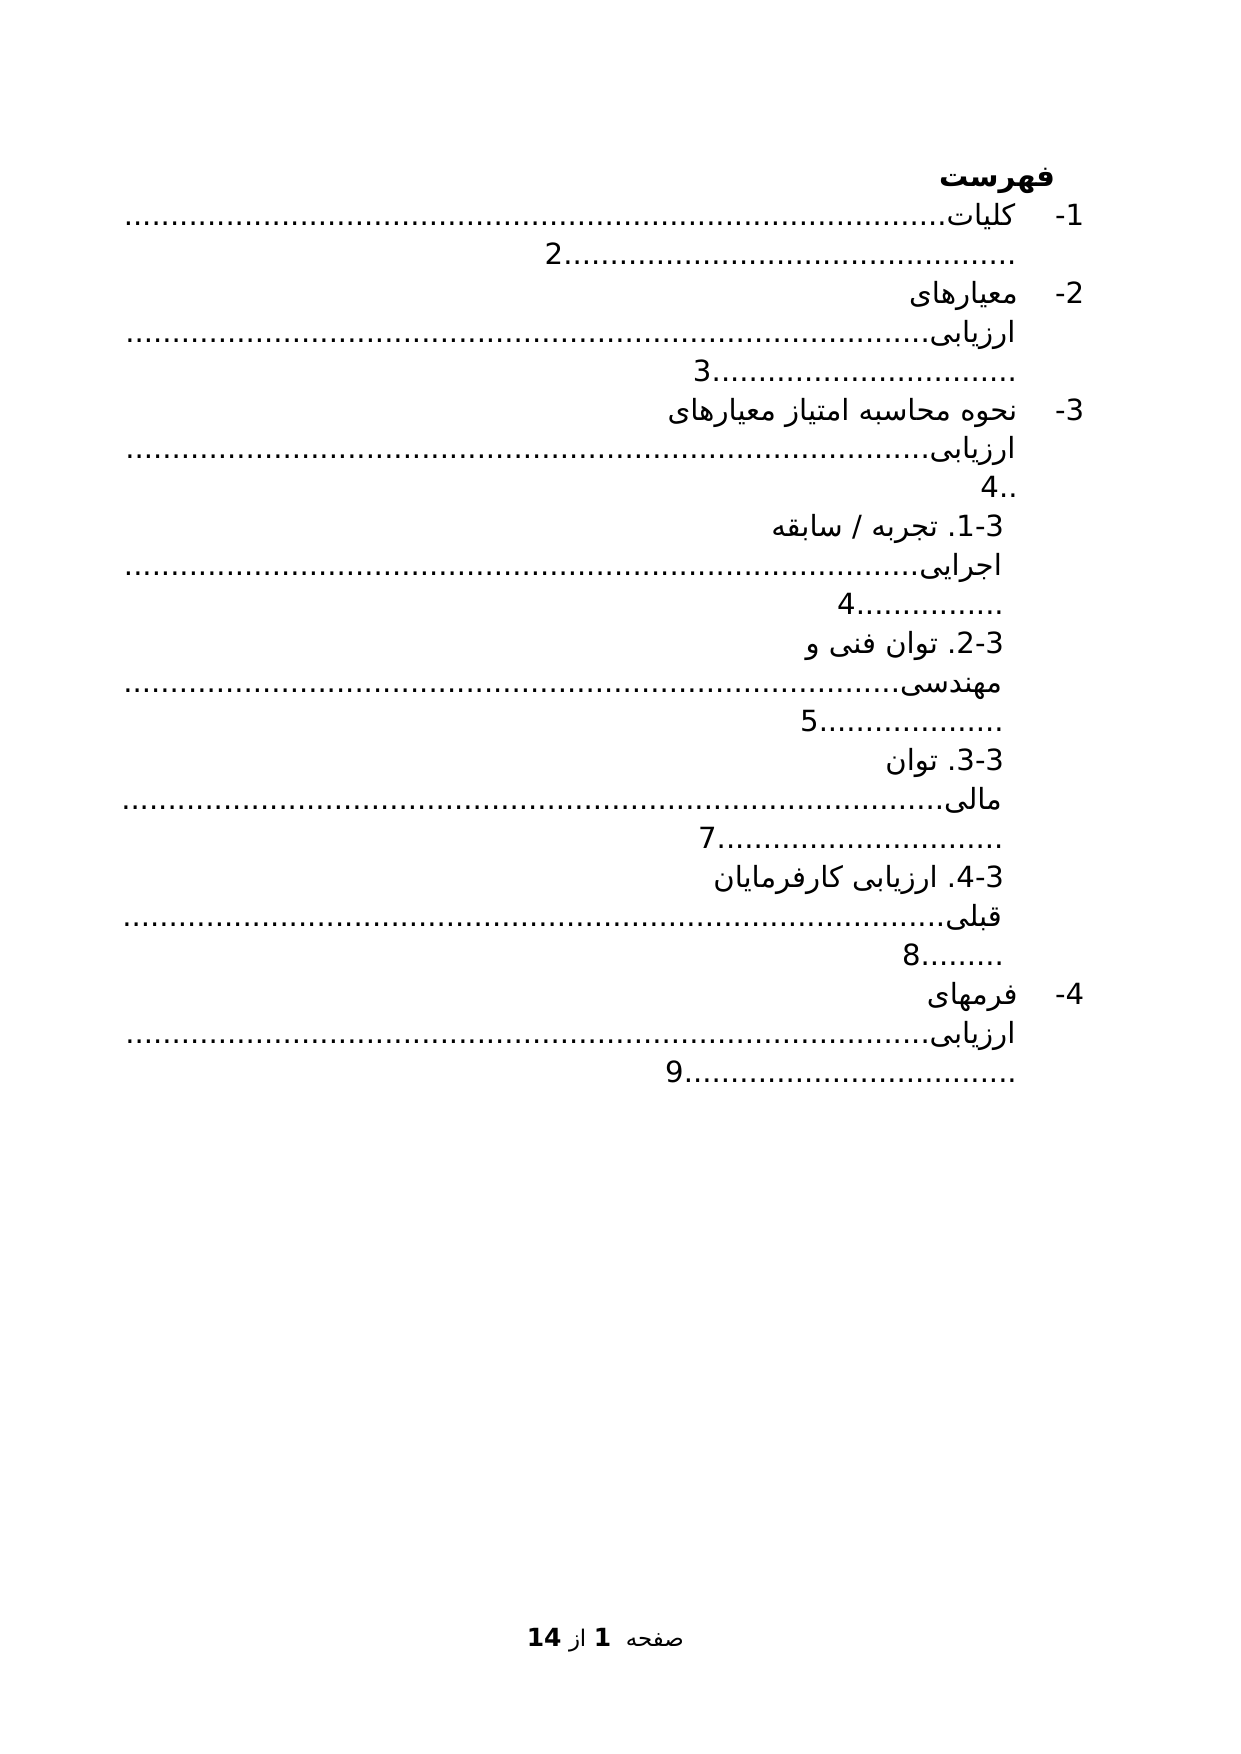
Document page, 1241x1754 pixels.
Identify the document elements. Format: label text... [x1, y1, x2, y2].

text 4-3. ارزیابی کارفرمایان قبلی..................................................................................................8 [118, 860, 1004, 972]
text 1-3. تجربه / سابقه اجرایی......................................................................................................4 [118, 510, 1004, 622]
list فرمهای ارزیابی...........................................................................................................................9 [118, 977, 1055, 1089]
list کلیات..........................................................................................................................................2 [118, 198, 1055, 271]
text فهرست [118, 159, 1055, 193]
list معیارهای ارزیابی........................................................................................................................3 [118, 276, 1055, 388]
list نحوه محاسبه امتیاز معیارهای ارزیابی.........................................................................................4 [118, 393, 1055, 505]
text 2-3. توان فنی و مهندسی........................................................................................................5 [118, 627, 1004, 738]
text 3-3. توان مالی........................................................................................................................7 [118, 743, 1004, 855]
